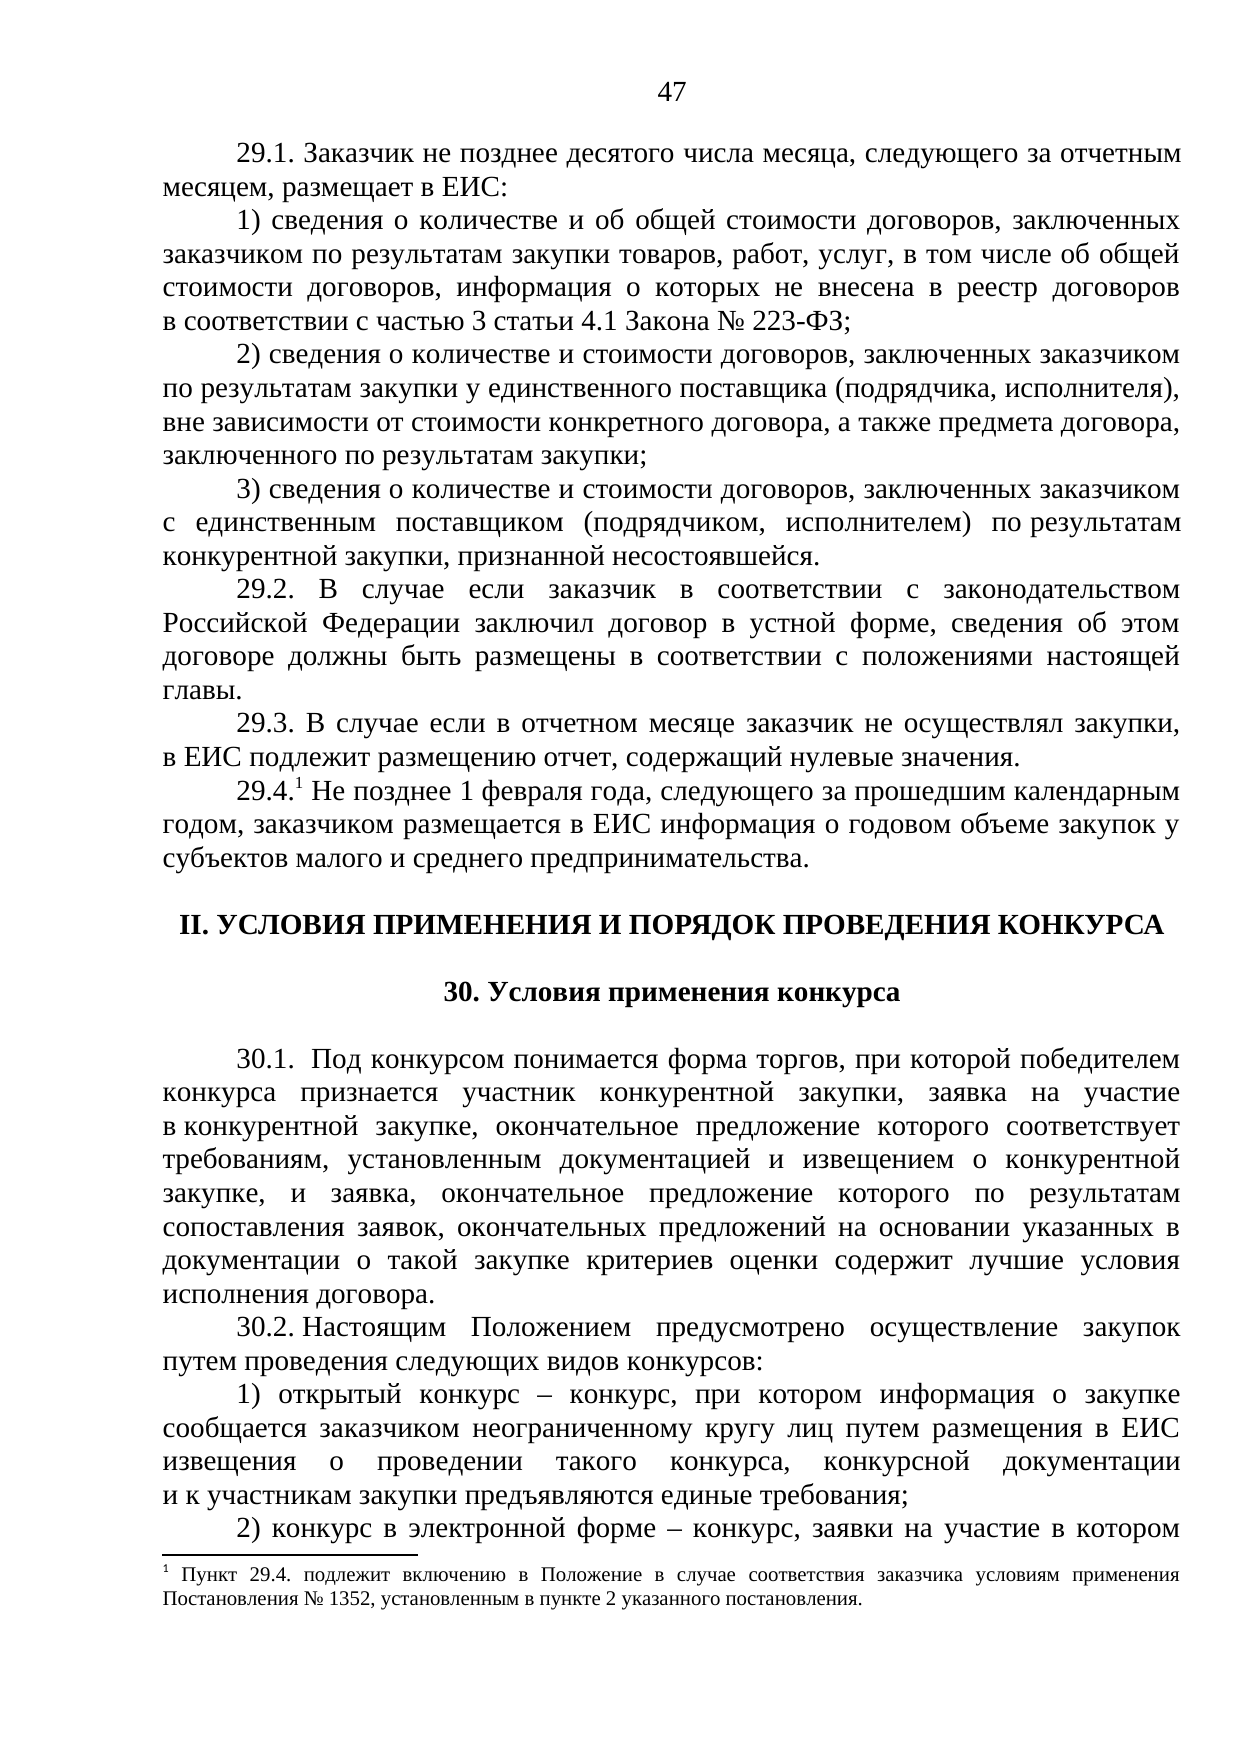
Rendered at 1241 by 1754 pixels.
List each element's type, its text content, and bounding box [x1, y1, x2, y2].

text 2) сведения о количестве и стоимости договоров, заключенных заказчиком по результатам закупки у единственного поставщика (подрядчика, исполнителя), вне зависимости от стоимости конкретного договора, а также предмета договора, заключенного по результатам закупки; [162, 337, 1181, 471]
text 29.3. В случае если в отчетном месяце заказчик не осуществлял закупки, в ЕИС подлежит размещению отчет, содержащий нулевые значения. [162, 706, 1181, 773]
text 29.4. Не позднее 1 февраля года, следующего за прошедшим календарным годом, заказчиком размещается в ЕИС информация о годовом объеме закупок у субъектов малого и среднего предпринимательства. [162, 773, 1181, 873]
text 30.2. Настоящим Положением предусмотрено осуществление закупок путем проведения следующих видов конкурсов: [162, 1309, 1181, 1376]
text 1) сведения о количестве и об общей стоимости договоров, заключенных заказчиком по результатам закупки товаров, работ, услуг, в том числе об общей стоимости договоров, информация о которых не внесена в реестр договоров в соответствии с частью 3 статьи 4.1 Закона № 223-ФЗ; [162, 202, 1181, 337]
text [162, 1511, 1181, 1544]
text 30.1. Под конкурсом понимается форма торгов, при которой победителем конкурса признается участник конкурентной закупки, заявка на участие в конкурентной закупке, окончательное предложение которого соответствует требованиям, установленным документацией и извещением о конкурентной закупке, и заявка, окончательное предложение которого по результатам сопоставления заявок, окончательных предложений на основании указанных в документации о такой закупке критериев оценки содержит лучшие условия исполнения договора. [162, 1041, 1181, 1309]
text 1) открытый конкурс – конкурс, при котором информация о закупке сообщается заказчиком неограниченному кругу лиц путем размещения в ЕИС извещения о проведении такого конкурса, конкурсной документации и к участникам закупки предъявляются единые требования; [162, 1376, 1181, 1511]
text 29.1. Заказчик не позднее десятого числа месяца, следующего за отчетным месяцем, размещает в ЕИС: [162, 135, 1181, 202]
subtitle II. УСЛОВИЯ ПРИМЕНЕНИЯ И ПОРЯДОК ПРОВЕДЕНИЯ КОНКУРСА [162, 907, 1181, 940]
text 3) сведения о количестве и стоимости договоров, заключенных заказчиком с единственным поставщиком (подрядчиком, исполнителем) по результатам конкурентной закупки, признанной несостоявшейся. [162, 471, 1181, 571]
subtitle 30. Условия применения конкурса [162, 974, 1181, 1007]
text 29.2. В случае если заказчик в соответствии с законодательством Российской Федерации заключил договор в устной форме, сведения об этом договоре должны быть размещены в соответствии с положениями настоящей главы. [162, 571, 1181, 706]
